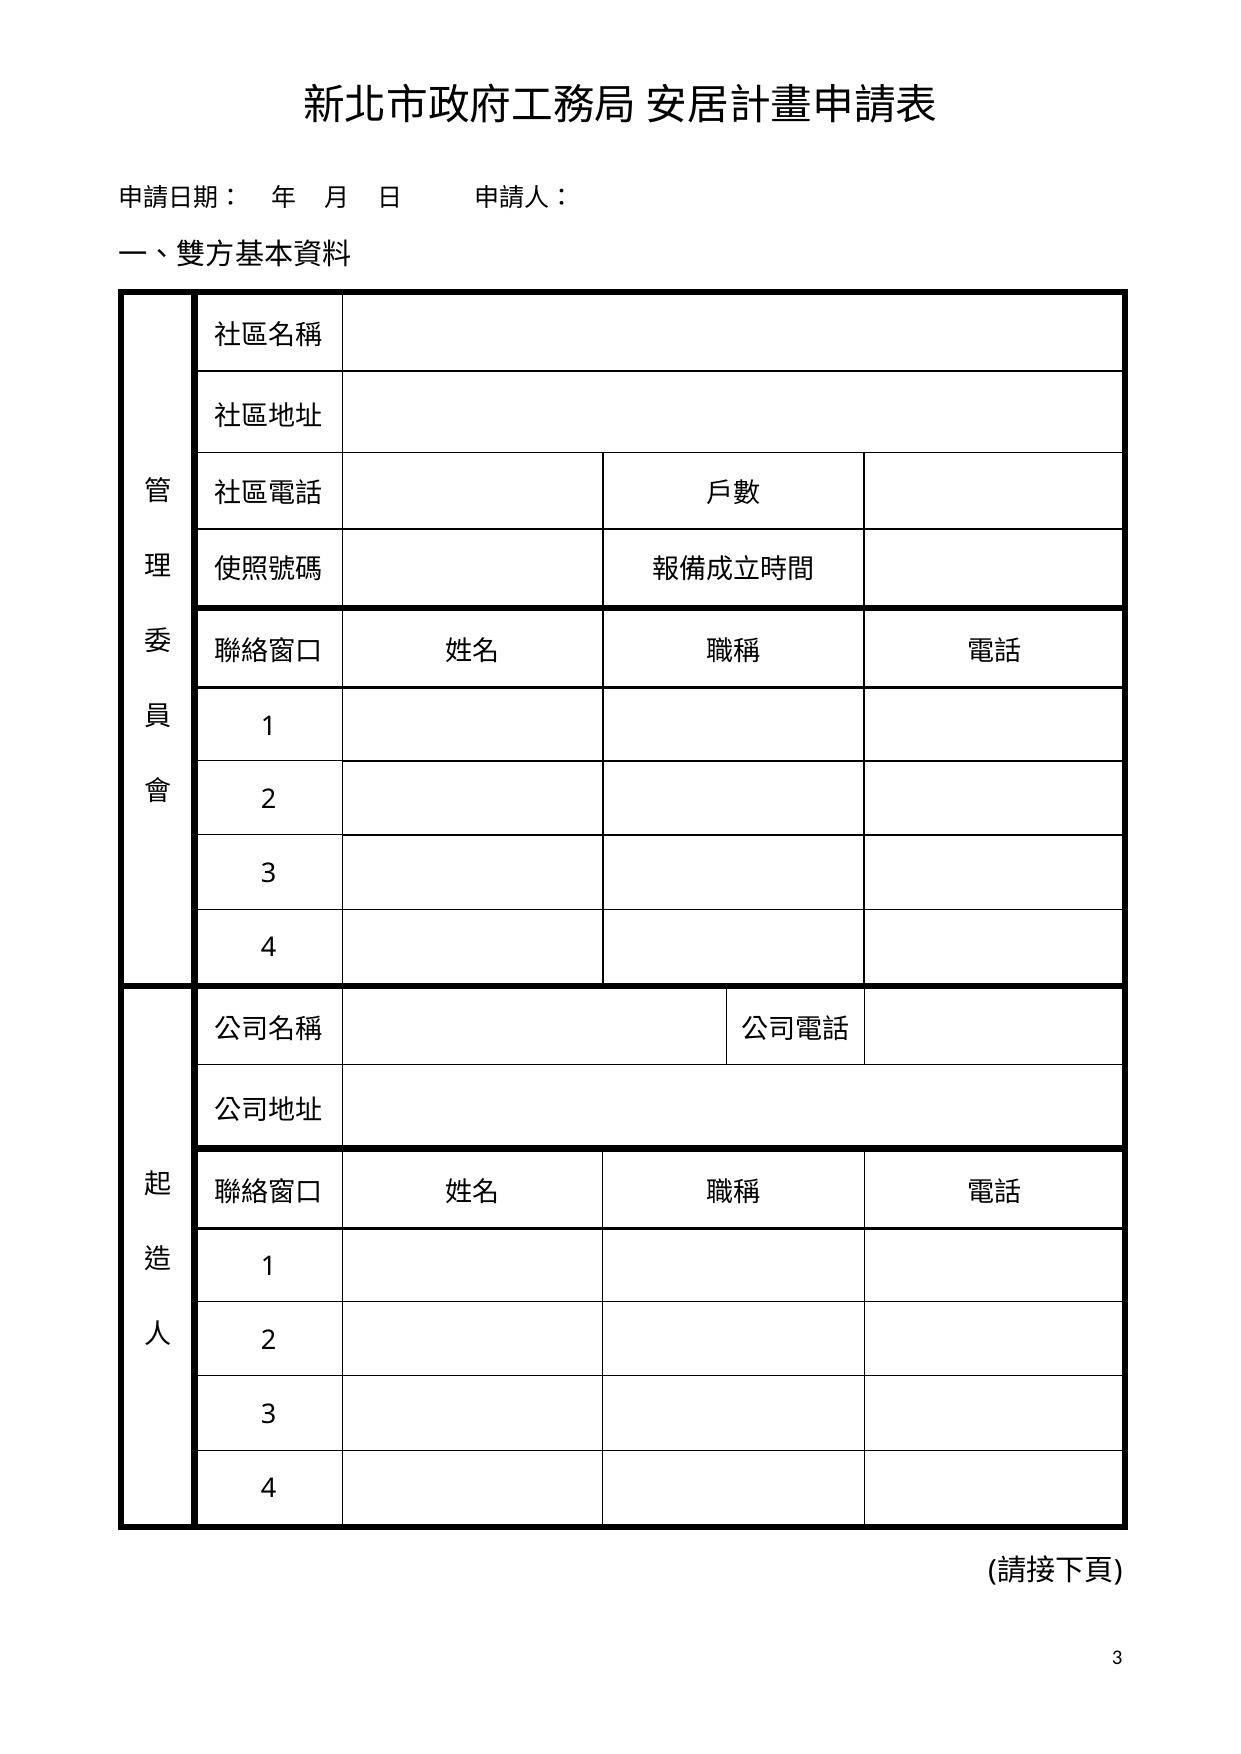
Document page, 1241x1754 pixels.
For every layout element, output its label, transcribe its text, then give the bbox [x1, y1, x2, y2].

table_cell 起造人 [124, 989, 191, 1524]
table_cell [603, 1302, 864, 1375]
table_cell 公司名稱 [198, 989, 342, 1064]
text 新北市政府工務局 安居計畫申請表 [118, 64, 1122, 139]
table_cell [603, 1230, 864, 1301]
table_cell [865, 689, 1122, 760]
table_cell [603, 1376, 864, 1449]
table_cell 3 [198, 835, 342, 909]
table_cell [604, 762, 863, 834]
table_cell 2 [198, 1302, 342, 1375]
table_cell [603, 1451, 864, 1524]
table_cell 公司電話 [727, 989, 864, 1064]
table_cell 電話 [865, 1152, 1122, 1227]
table_cell [343, 453, 602, 528]
table_cell [865, 762, 1122, 834]
text 申請日期： 年 月 日 申請人： [118, 177, 1122, 214]
table_cell 社區地址 [198, 372, 342, 452]
table_cell 報備成立時間 [604, 530, 863, 605]
table_cell [865, 453, 1122, 528]
table_cell [865, 1230, 1122, 1301]
table_cell 姓名 [343, 611, 602, 686]
table_cell [604, 836, 863, 909]
table_cell [865, 989, 1122, 1064]
table_header 管理委員會 [124, 295, 191, 983]
table_header [343, 295, 1122, 370]
table_cell 電話 [865, 611, 1122, 686]
table_cell [865, 910, 1122, 983]
table_cell 1 [198, 1230, 342, 1301]
table_cell 姓名 [343, 1152, 602, 1227]
table_cell [343, 989, 726, 1064]
table_cell [343, 1376, 602, 1449]
table_cell [343, 1065, 1122, 1145]
table_cell [343, 689, 602, 760]
table_cell 聯絡窗口 [198, 611, 342, 686]
text 一、雙方基本資料 [118, 214, 1122, 289]
table_cell 4 [198, 1451, 342, 1524]
table_cell 1 [198, 689, 342, 760]
table_cell 聯絡窗口 [198, 1152, 342, 1227]
table_cell [604, 910, 863, 983]
table_cell [604, 689, 863, 760]
table_cell [343, 910, 602, 983]
table_cell 公司地址 [198, 1065, 342, 1145]
table_cell 3 [198, 1376, 342, 1449]
table_cell [343, 1230, 602, 1301]
table_cell [343, 372, 1122, 452]
table_cell [865, 1376, 1122, 1449]
table_cell [343, 530, 602, 605]
table_cell 戶數 [604, 453, 863, 528]
table_cell 4 [198, 910, 342, 983]
table_cell 2 [198, 761, 342, 834]
table_cell [865, 530, 1122, 605]
table_cell [865, 1451, 1122, 1524]
table_cell [343, 1451, 602, 1524]
table_header 社區名稱 [198, 295, 342, 370]
table_cell [343, 762, 602, 834]
table_cell 職稱 [604, 611, 863, 686]
table_cell 使照號碼 [198, 530, 342, 605]
table_cell [865, 1302, 1122, 1375]
text (請接下頁) [118, 1530, 1122, 1605]
table_cell [343, 836, 602, 909]
table_cell [865, 836, 1122, 909]
table_cell 職稱 [603, 1152, 864, 1227]
table_cell 社區電話 [198, 453, 342, 528]
table_cell [343, 1302, 602, 1375]
